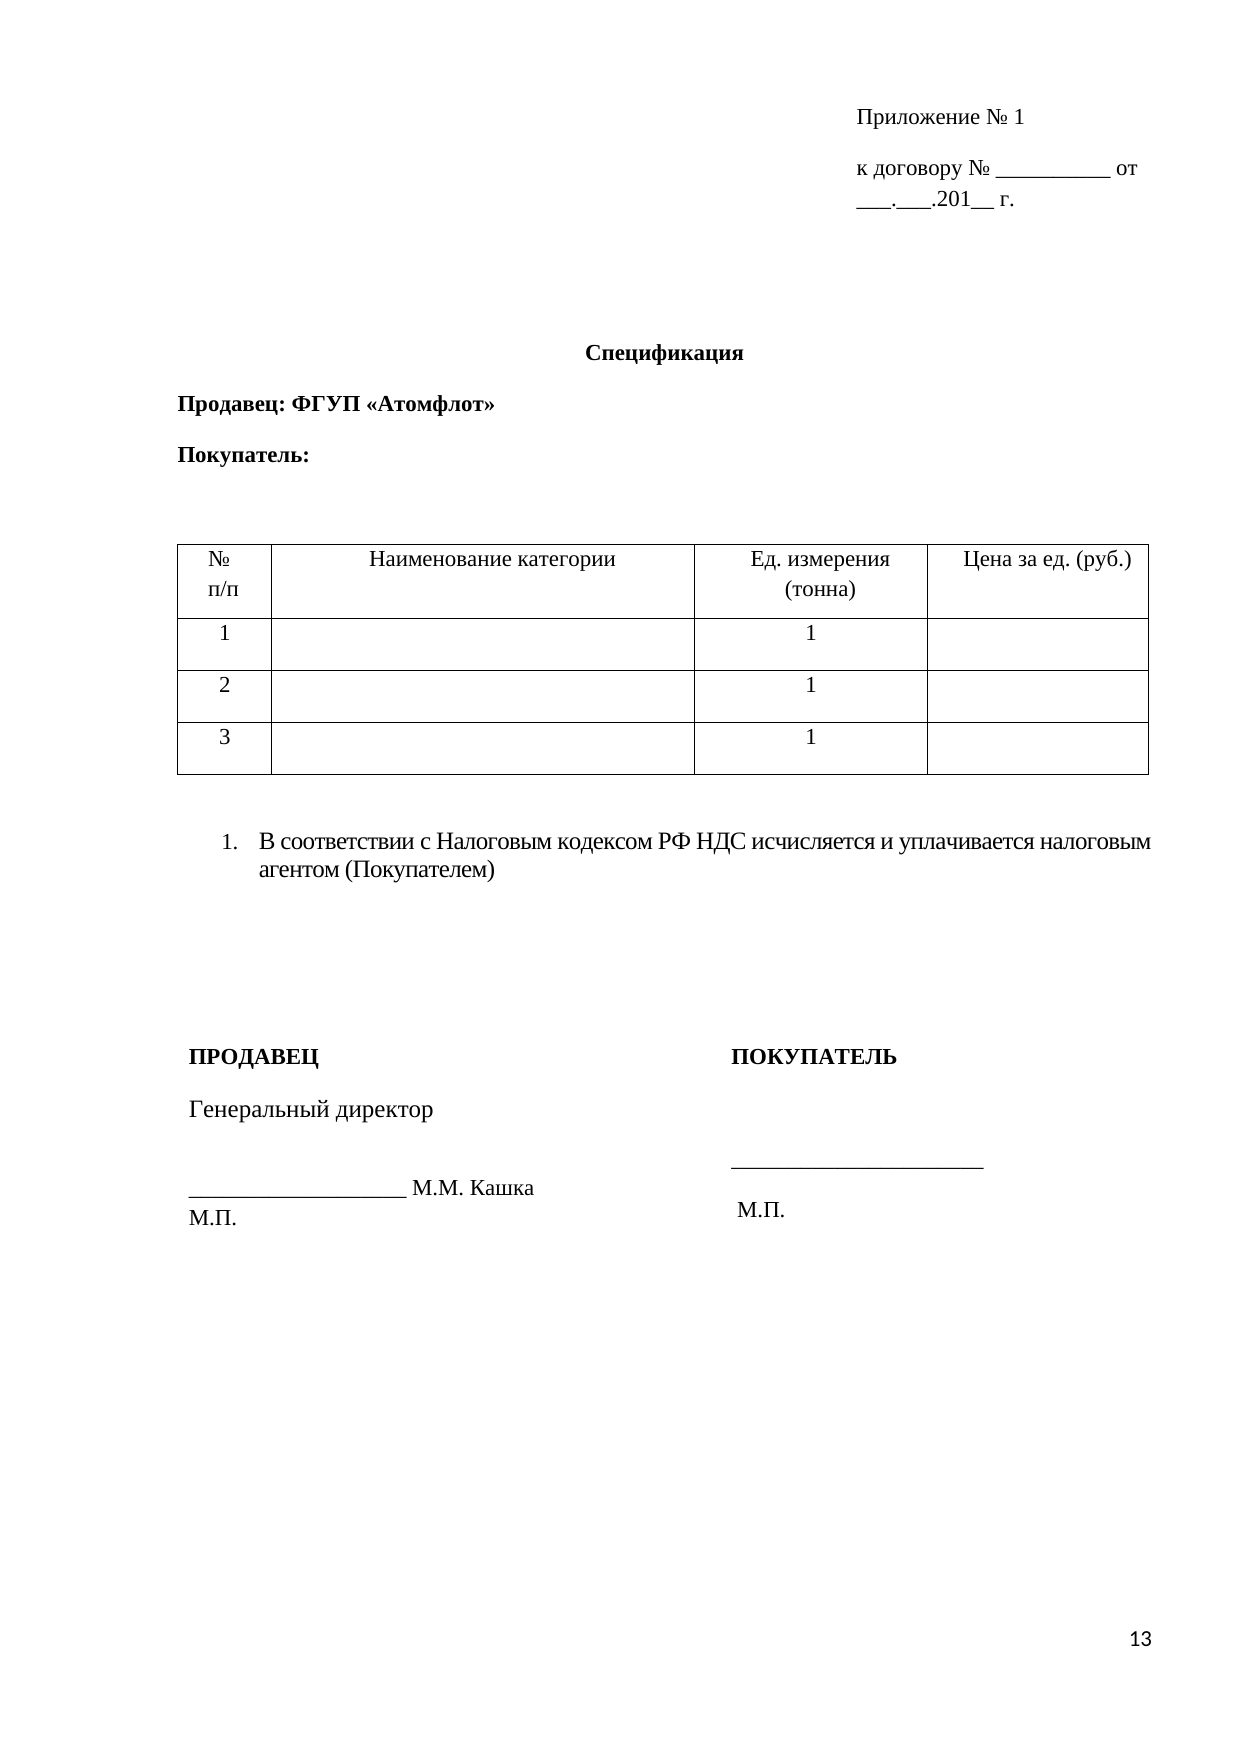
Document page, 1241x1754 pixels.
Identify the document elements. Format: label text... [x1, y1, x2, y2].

table_cell [272, 723, 694, 774]
text Покупатель: [177, 442, 1152, 468]
table_cell [928, 723, 1148, 774]
table_cell [928, 671, 1148, 722]
table_cell 3 [178, 723, 271, 774]
table_header Ед. измерения (тонна) [695, 545, 927, 617]
table_cell [272, 619, 694, 669]
text Спецификация [177, 339, 1152, 366]
table_header Наименование категории [272, 545, 694, 617]
table_cell 2 [178, 671, 271, 722]
table_cell ______________________ М.П. [720, 1094, 1228, 1255]
table_header ПОКУПАТЕЛЬ [720, 1043, 1228, 1094]
text Приложение № 1 [856, 103, 1152, 130]
table_cell 1 [178, 619, 271, 669]
table_cell [272, 671, 694, 722]
list В соответствии с Налоговым кодексом РФ НДС исчисляется и уплачивается налоговым агентом (Покупателем) [221, 826, 1152, 883]
table_cell 1 [695, 671, 927, 722]
table_cell [928, 619, 1148, 669]
table_cell Генеральный директор ___________________ М.М. Кашка М.П. [177, 1094, 720, 1255]
table_header Цена за ед. (руб.) [928, 545, 1148, 617]
table_cell 1 [695, 619, 927, 669]
text к договору № __________ от ___.___.201__ г. [856, 154, 1152, 211]
table_header ПРОДАВЕЦ [177, 1043, 720, 1094]
text Продавец: ФГУП «Атомфлот» [177, 391, 1152, 417]
table_header № п/п [178, 545, 271, 617]
table_cell 1 [695, 723, 927, 774]
